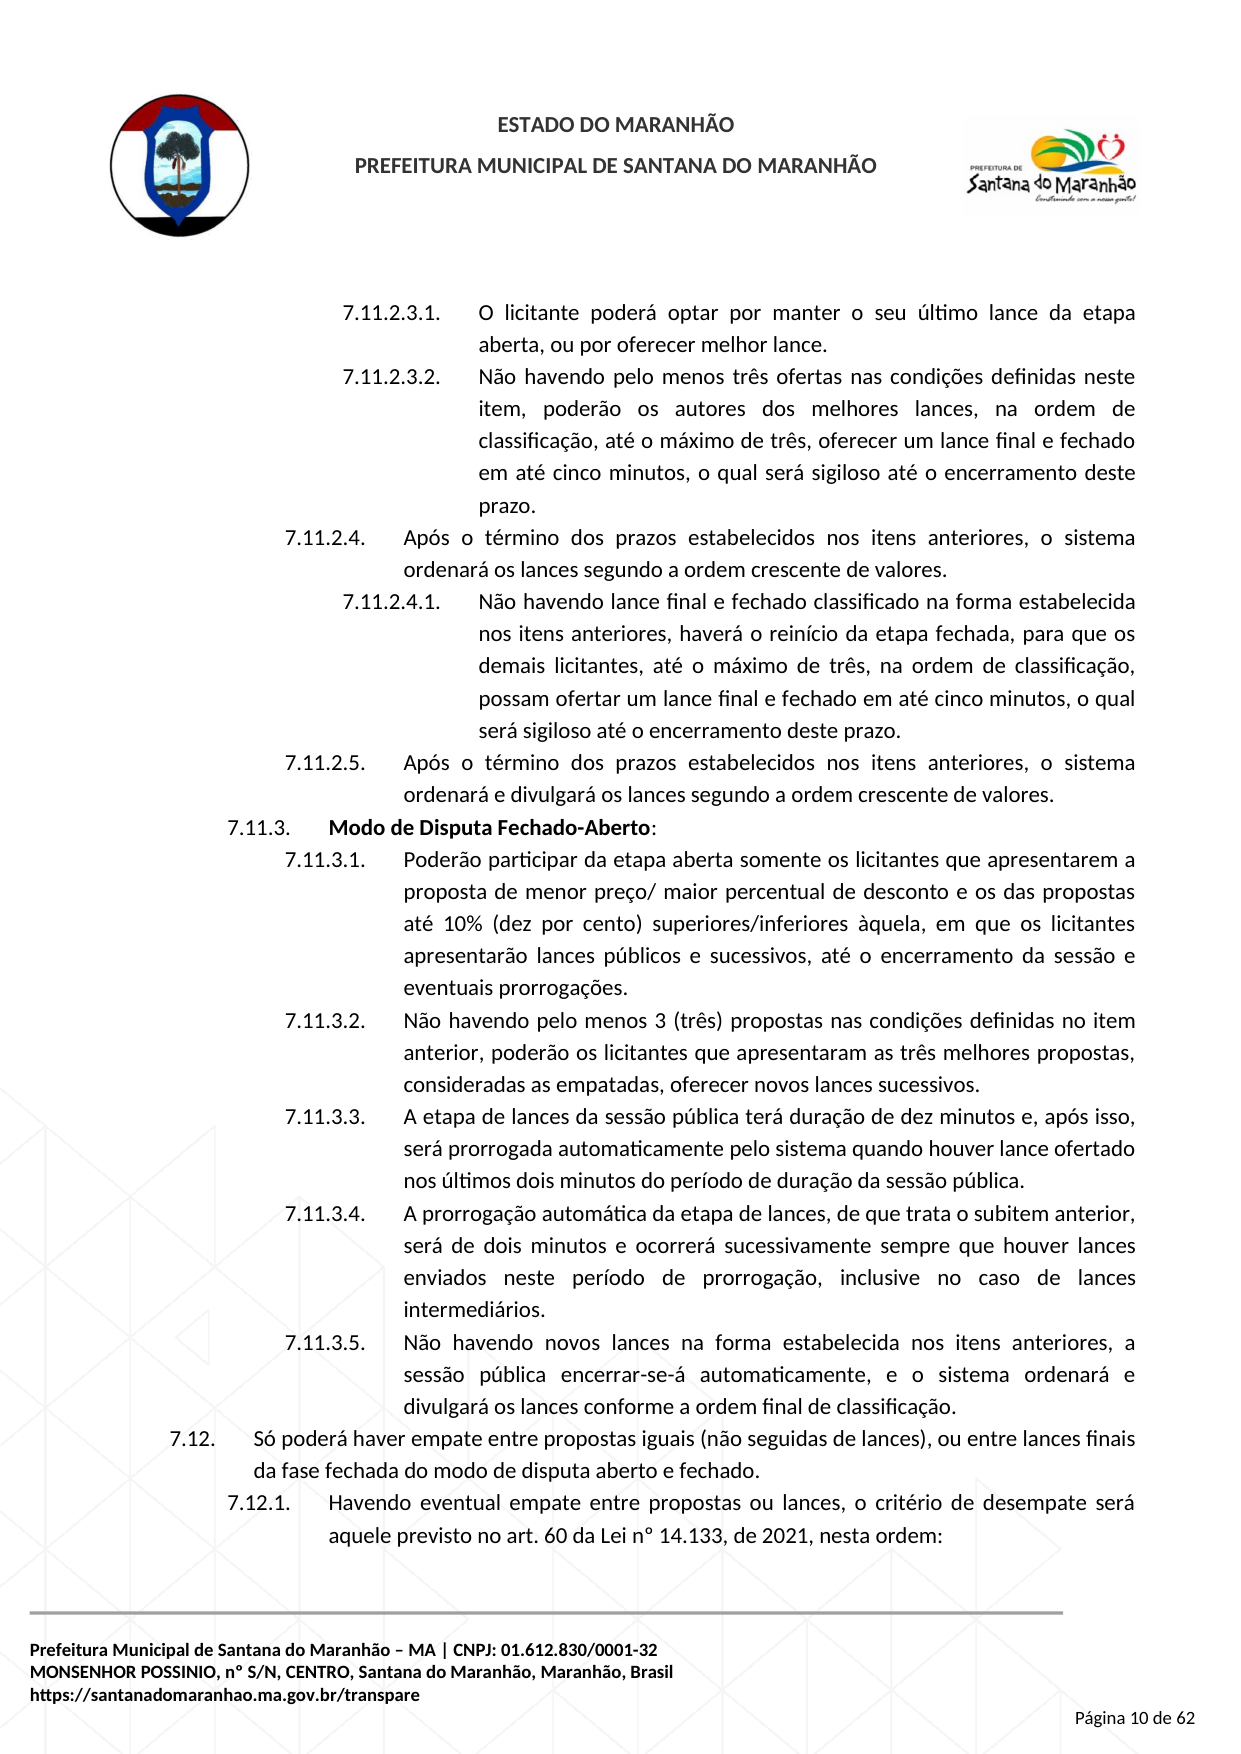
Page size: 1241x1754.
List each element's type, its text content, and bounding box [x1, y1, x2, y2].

list Após o término dos prazos estabelecidos nos itens anteriores, o sistema ordenará os lances segundo a ordem crescente de valores. [366, 523, 1137, 583]
list Poderão participar da etapa aberta somente os licitantes que apresentarem a proposta de menor preço/ maior percentual de desconto e os das propostas até 10% (dez por cento) superiores/inferiores àquela, em que os licitantes apresentarão lances públicos e sucessivos, até o encerramento da sessão e eventuais prorrogações. [366, 845, 1137, 1002]
list A prorrogação automática da etapa de lances, de que trata o subitem anterior, será de dois minutos e ocorrerá sucessivamente sempre que houver lances enviados neste período de prorrogação, inclusive no caso de lances intermediários. [366, 1199, 1137, 1323]
list Não havendo pelo menos três ofertas nas condições definidas neste item, poderão os autores dos melhores lances, na ordem de classificação, até o máximo de três, oferecer um lance final e fechado em até cinco minutos, o qual será sigiloso até o encerramento deste prazo. [441, 362, 1137, 519]
list A etapa de lances da sessão pública terá duração de dez minutos e, após isso, será prorrogada automaticamente pelo sistema quando houver lance ofertado nos últimos dois minutos do período de duração da sessão pública. [366, 1102, 1137, 1195]
list Não havendo novos lances na forma estabelecida nos itens anteriores, a sessão pública encerrar-se-á automaticamente, e o sistema ordenará e divulgará os lances conforme a ordem final de classificação. [366, 1328, 1137, 1420]
list Não havendo lance final e fechado classificado na forma estabelecida nos itens anteriores, haverá o reinício da etapa fechada, para que os demais licitantes, até o máximo de três, na ordem de classificação, possam ofertar um lance final e fechado em até cinco minutos, o qual será sigiloso até o encerramento deste prazo. [441, 587, 1137, 744]
list Modo de Disputa Fechado-Aberto: [291, 813, 1137, 841]
picture [0, 91, 1241, 1754]
list Só poderá haver empate entre propostas iguais (não seguidas de lances), ou entre lances finais da fase fechada do modo de disputa aberto e fechado. [216, 1424, 1137, 1484]
list Havendo eventual empate entre propostas ou lances, o critério de desempate será aquele previsto no art. 60 da Lei nº 14.133, de 2021, nesta ordem: [291, 1488, 1137, 1549]
list Não havendo pelo menos 3 (três) propostas nas condições definidas no item anterior, poderão os licitantes que apresentaram as três melhores propostas, consideradas as empatadas, oferecer novos lances sucessivos. [366, 1006, 1137, 1098]
list Após o término dos prazos estabelecidos nos itens anteriores, o sistema ordenará e divulgará os lances segundo a ordem crescente de valores. [366, 748, 1137, 808]
list O licitante poderá optar por manter o seu último lance da etapa aberta, ou por oferecer melhor lance. [441, 298, 1137, 358]
